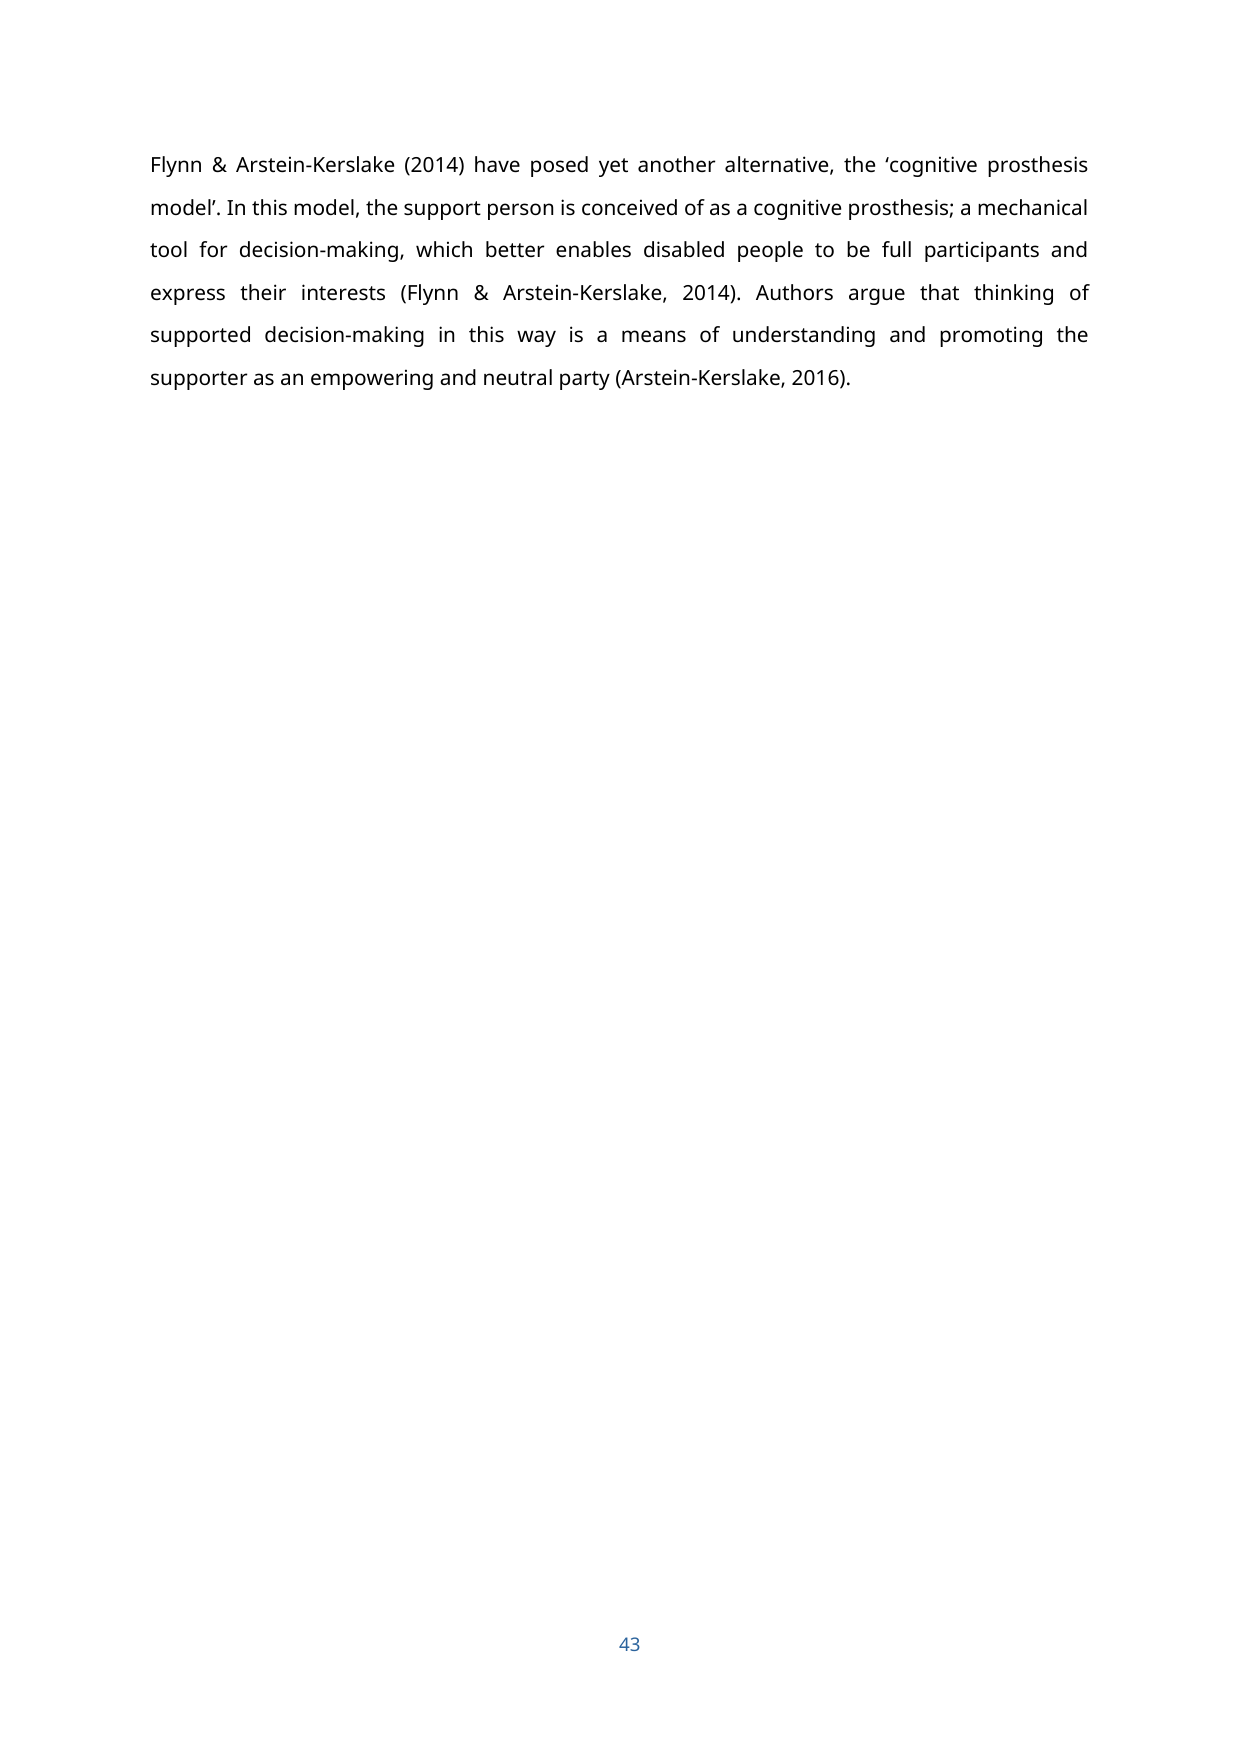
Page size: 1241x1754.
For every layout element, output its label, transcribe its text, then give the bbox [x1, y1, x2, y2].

text Flynn & Arstein-Kerslake (2014) have posed yet another alternative, the ‘cognitive prosthesis model’. In this model, the support person is conceived of as a cognitive prosthesis; a mechanical tool for decision-making, which better enables disabled people to be full participants and express their interests (Flynn & Arstein-Kerslake, 2014). Authors argue that thinking of supported decision-making in this way is a means of understanding and promoting the supporter as an empowering and neutral party (Arstein-Kerslake, 2016). [150, 150, 1090, 391]
